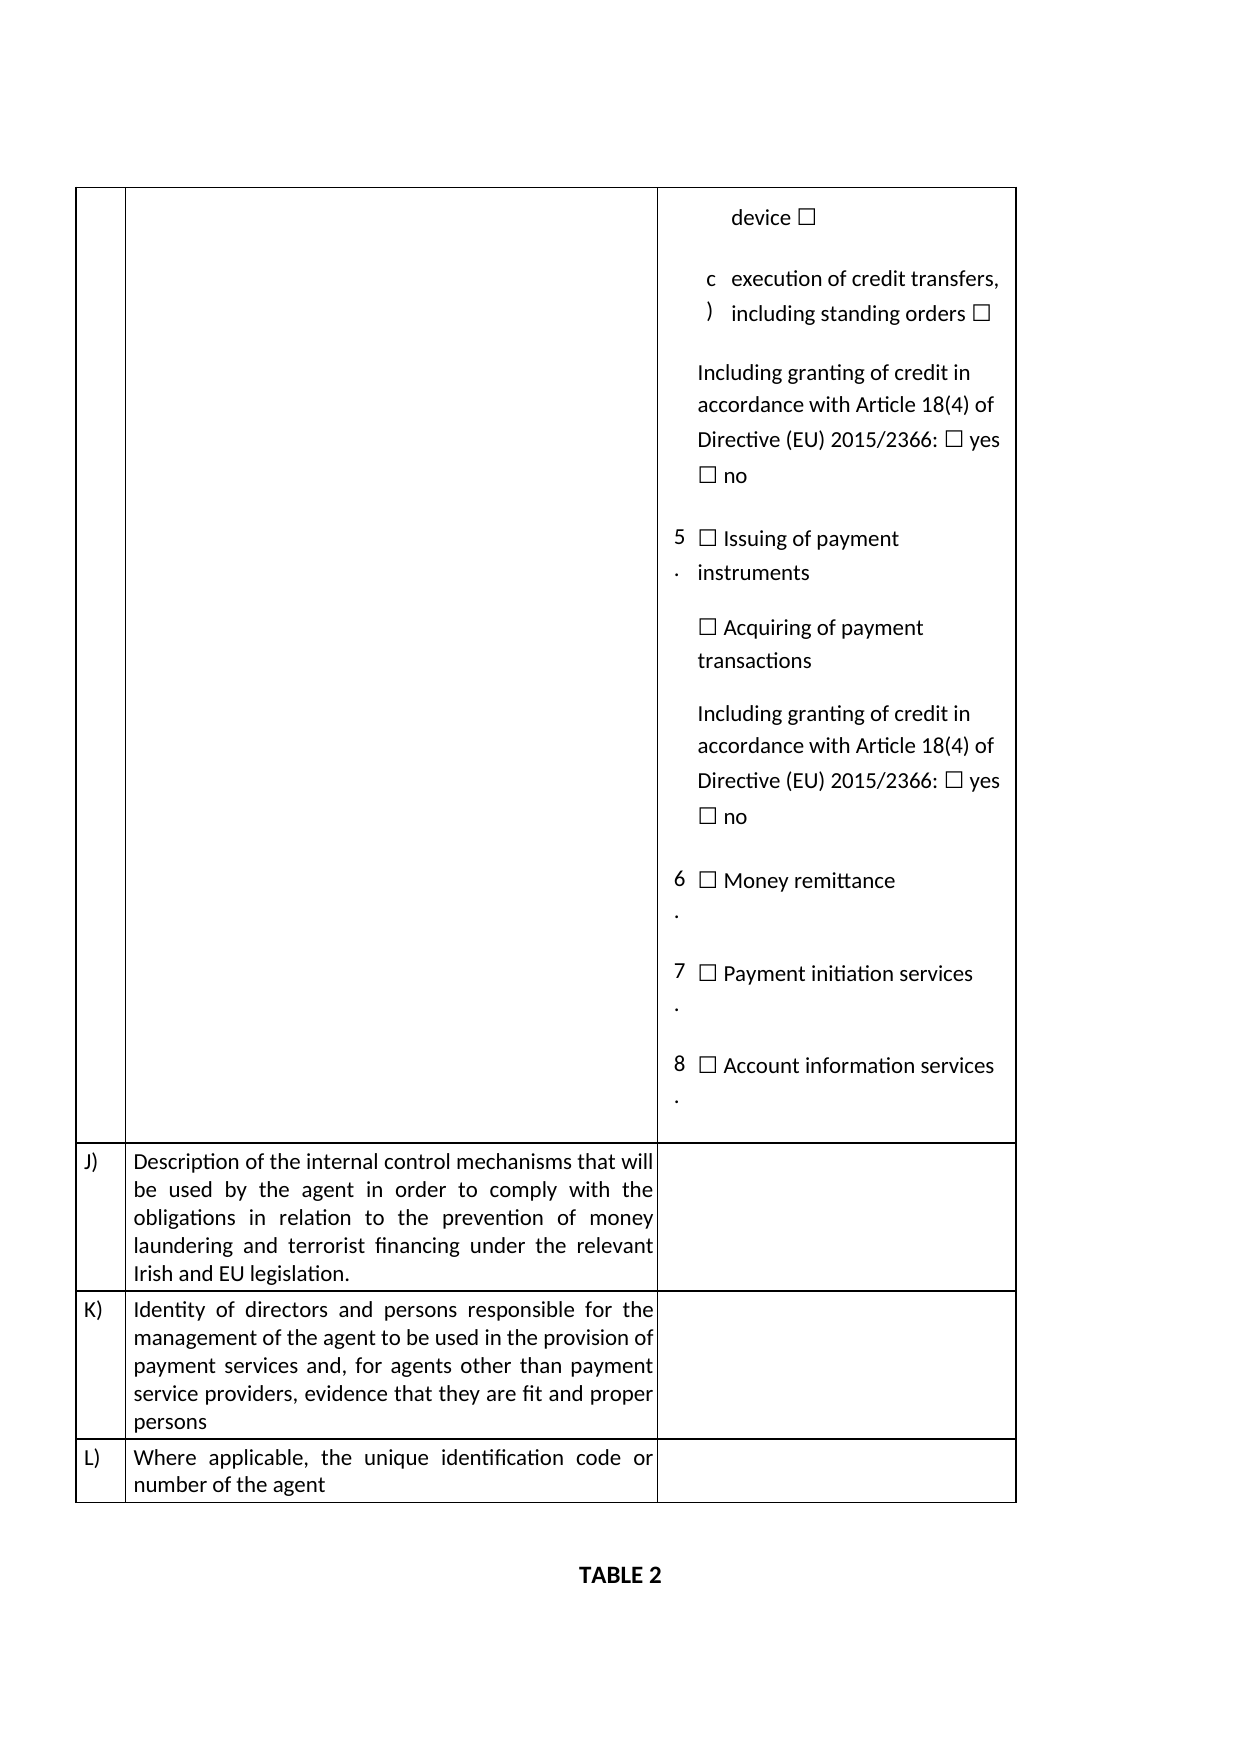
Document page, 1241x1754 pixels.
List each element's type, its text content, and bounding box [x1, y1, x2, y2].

table_cell L) [77, 1440, 125, 1502]
table_cell [658, 1144, 1015, 1290]
table_cell J) [77, 1144, 125, 1290]
table_cell Identity of directors and persons responsible for the management of the agent to be used in the provision of payment services and, for agents other than payment service providers, evidence that they are fit and proper persons [126, 1292, 657, 1438]
table_cell [658, 1440, 1015, 1502]
table_cell [658, 188, 1015, 1142]
table_cell Description of the internal control mechanisms that will be used by the agent in order to comply with the obligations in relation to the prevention of money laundering and terrorist financing under the relevant Irish and EU legislation. [126, 1144, 657, 1290]
table_cell [658, 1292, 1015, 1438]
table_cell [126, 188, 657, 1142]
table_cell I) [77, 188, 125, 1142]
table_cell K) [77, 1292, 125, 1438]
table_cell Where applicable, the unique identification code or number of the agent [126, 1440, 657, 1502]
text TABLE 2 [150, 1559, 1090, 1590]
